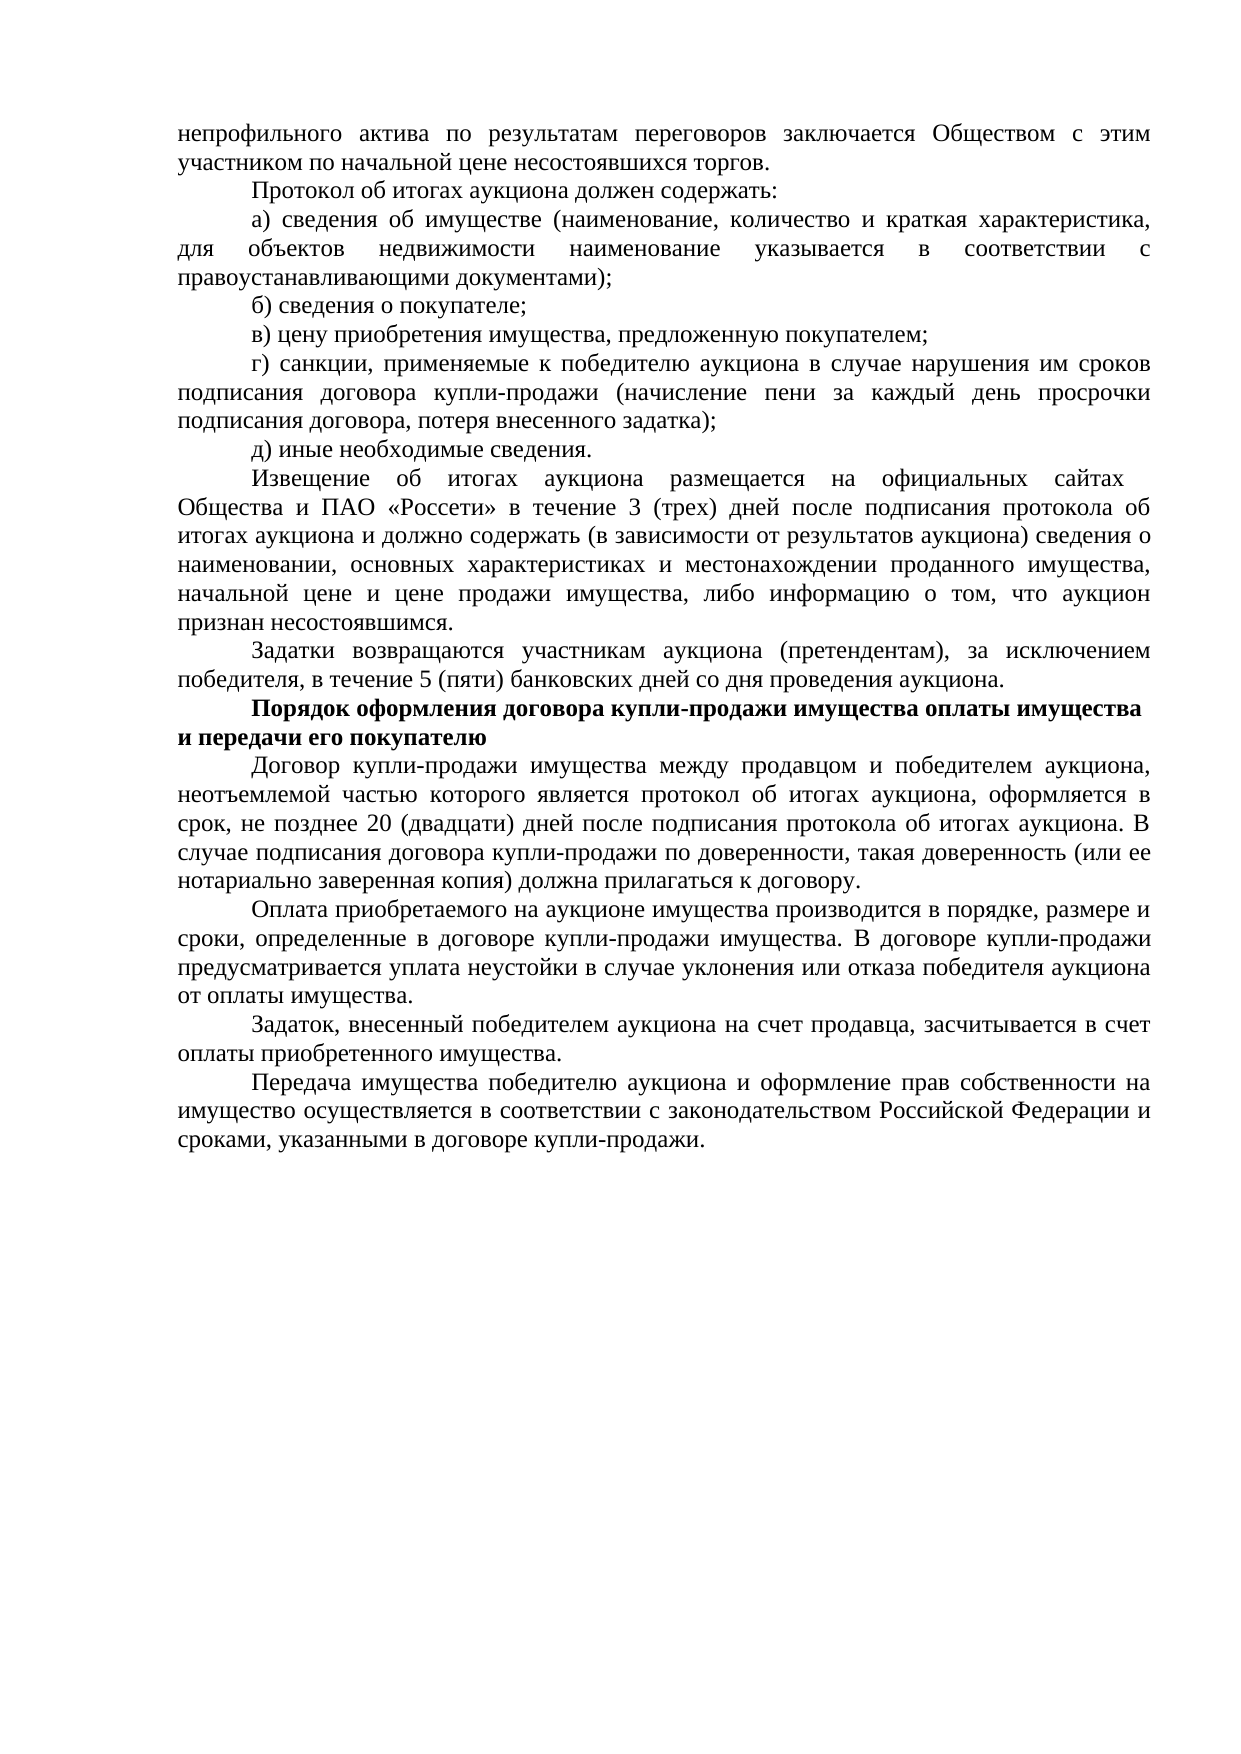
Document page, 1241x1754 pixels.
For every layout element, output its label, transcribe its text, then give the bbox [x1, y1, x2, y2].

text д) иные необходимые сведения. [177, 434, 1152, 463]
text Порядок оформления договора купли-продажи имущества оплаты имущества и передачи его покупателю [177, 693, 1152, 751]
text Задаток, внесенный победителем аукциона на счет продавца, засчитывается в счет оплаты приобретенного имущества. [177, 1009, 1152, 1067]
text Передача имущества победителю аукциона и оформление прав собственности на имущество осуществляется в соответствии с законодательством Российской Федерации и сроками, указанными в договоре купли-продажи. [177, 1067, 1152, 1153]
text в) цену приобретения имущества, предложенную покупателем; [177, 319, 1152, 348]
text Извещение об итогах аукциона размещается на официальных сайтах Общества и ПАО «Россети» в течение 3 (трех) дней после подписания протокола об итогах аукциона и должно содержать (в зависимости от результатов аукциона) сведения о наименовании, основных характеристиках и местонахождении проданного имущества, начальной цене и цене продажи имущества, либо информацию о том, что аукцион признан несостоявшимся. [177, 463, 1152, 636]
text г) санкции, применяемые к победителю аукциона в случае нарушения им сроков подписания договора купли-продажи (начисление пени за каждый день просрочки подписания договора, потеря внесенного задатка); [177, 348, 1152, 434]
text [177, 118, 1152, 176]
text Оплата приобретаемого на аукционе имущества производится в порядке, размере и сроки, определенные в договоре купли-продажи имущества. В договоре купли-продажи предусматривается уплата неустойки в случае уклонения или отказа победителя аукциона от оплаты имущества. [177, 894, 1152, 1009]
text Договор купли-продажи имущества между продавцом и победителем аукциона, неотъемлемой частью которого является протокол об итогах аукциона, оформляется в срок, не позднее 20 (двадцати) дней после подписания протокола об итогах аукциона. В случае подписания договора купли-продажи по доверенности, такая доверенность (или ее нотариально заверенная копия) должна прилагаться к договору. [177, 751, 1152, 894]
text Протокол об итогах аукциона должен содержать: [251, 176, 1152, 204]
text Задатки возвращаются участникам аукциона (претендентам), за исключением победителя, в течение 5 (пяти) банковских дней со дня проведения аукциона. [177, 636, 1152, 693]
text б) сведения о покупателе; [177, 291, 1152, 319]
text а) сведения об имуществе (наименование, количество и краткая характеристика, для объектов недвижимости наименование указывается в соответствии с правоустанавливающими документами); [177, 204, 1152, 291]
